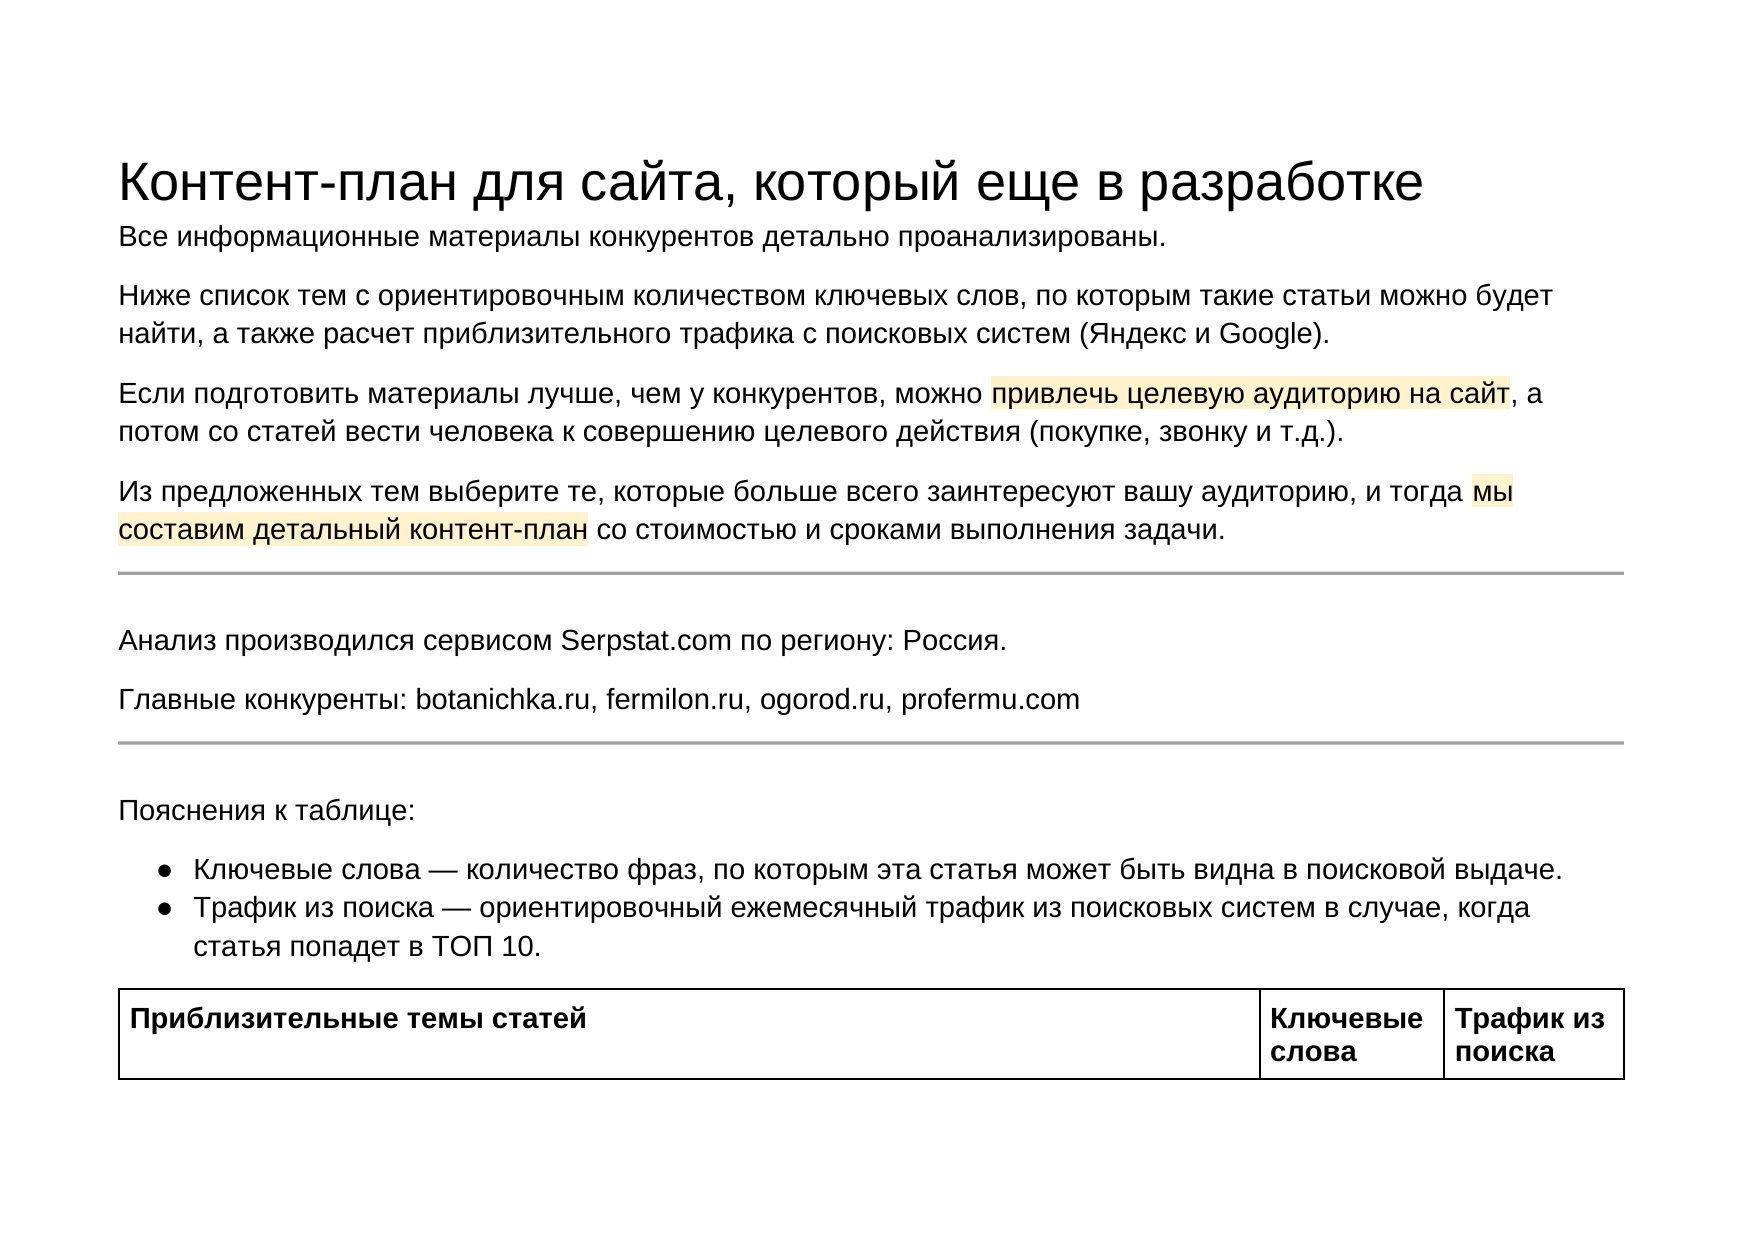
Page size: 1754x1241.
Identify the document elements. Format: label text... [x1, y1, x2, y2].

title Контент-план для сайта, который еще в разработке [118, 150, 1624, 212]
table_header Ключевые слова [1261, 990, 1443, 1078]
table_header Трафик из поиска [1445, 990, 1623, 1078]
text Главные конкуренты: botanichka.ru, fermilon.ru, ogorod.ru, profermu.com [118, 682, 1624, 716]
text Если подготовить материалы лучше, чем у конкурентов, можно привлечь целевую аудиторию на сайт, а потом со статей вести человека к совершению целевого действия (покупке, звонку и т.д.). [118, 376, 1624, 448]
text Пояснения к таблице: [118, 792, 1624, 826]
text Ниже список тем с ориентировочным количеством ключевых слов, по которым такие статьи можно будет найти, а также расчет приблизительного трафика с поисковых систем (Яндекс и Google). [118, 278, 1624, 350]
text Анализ производился сервисом Serpstat.com по региону: Россия. [118, 623, 1624, 656]
text Из предложенных тем выберите те, которые больше всего заинтересуют вашу аудиторию, и тогда мы составим детальный контент-план со стоимостью и сроками выполнения задачи. [118, 474, 1624, 546]
text Все информационные материалы конкурентов детально проанализированы. [118, 218, 1624, 252]
list Трафик из поиска — ориентировочный ежемесячный трафик из поисковых систем в случае, когда статья попадет в ТОП 10. [156, 890, 1624, 962]
table_header Приблизительные темы статей [120, 990, 1259, 1078]
list Ключевые слова — количество фраз, по которым эта статья может быть видна в поисковой выдаче. [156, 852, 1624, 885]
